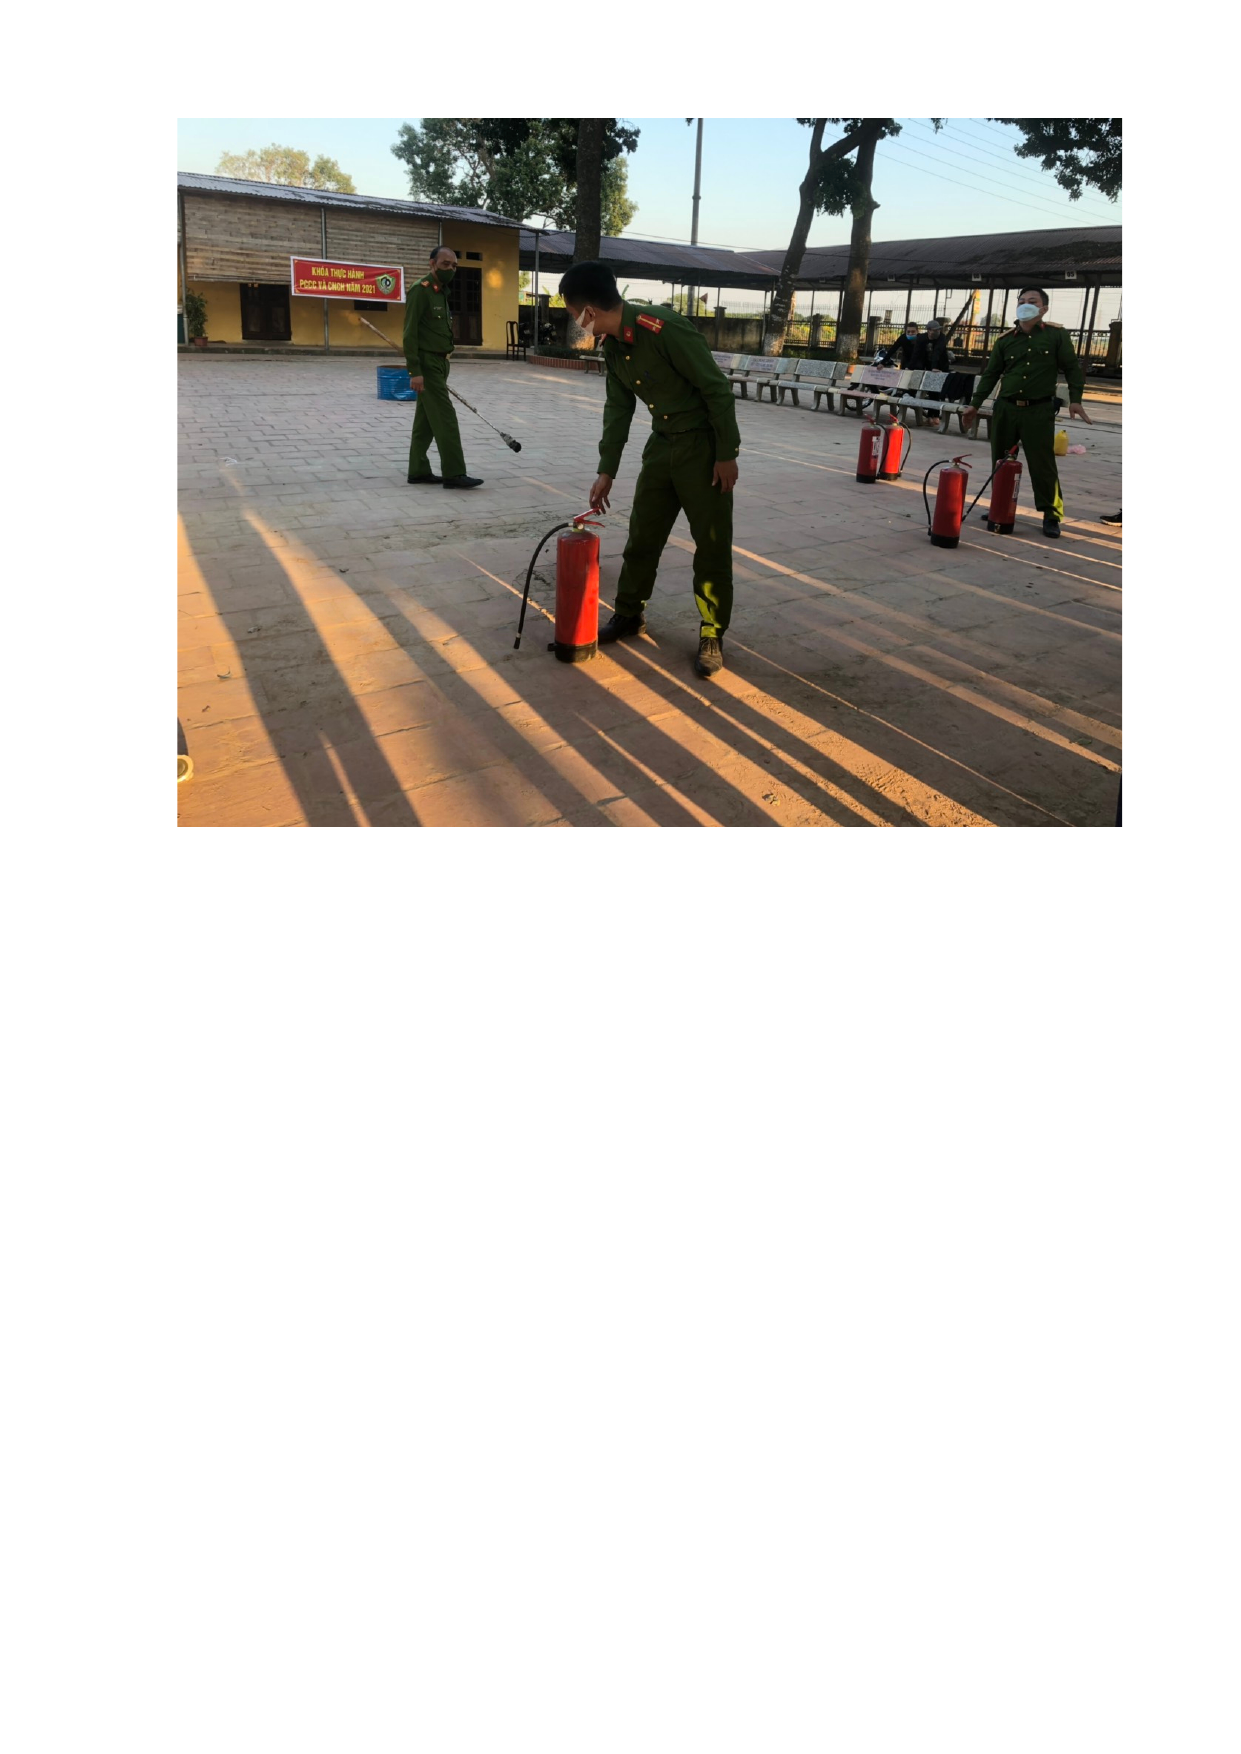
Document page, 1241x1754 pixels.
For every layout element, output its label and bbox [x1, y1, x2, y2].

picture [177, 118, 1123, 827]
